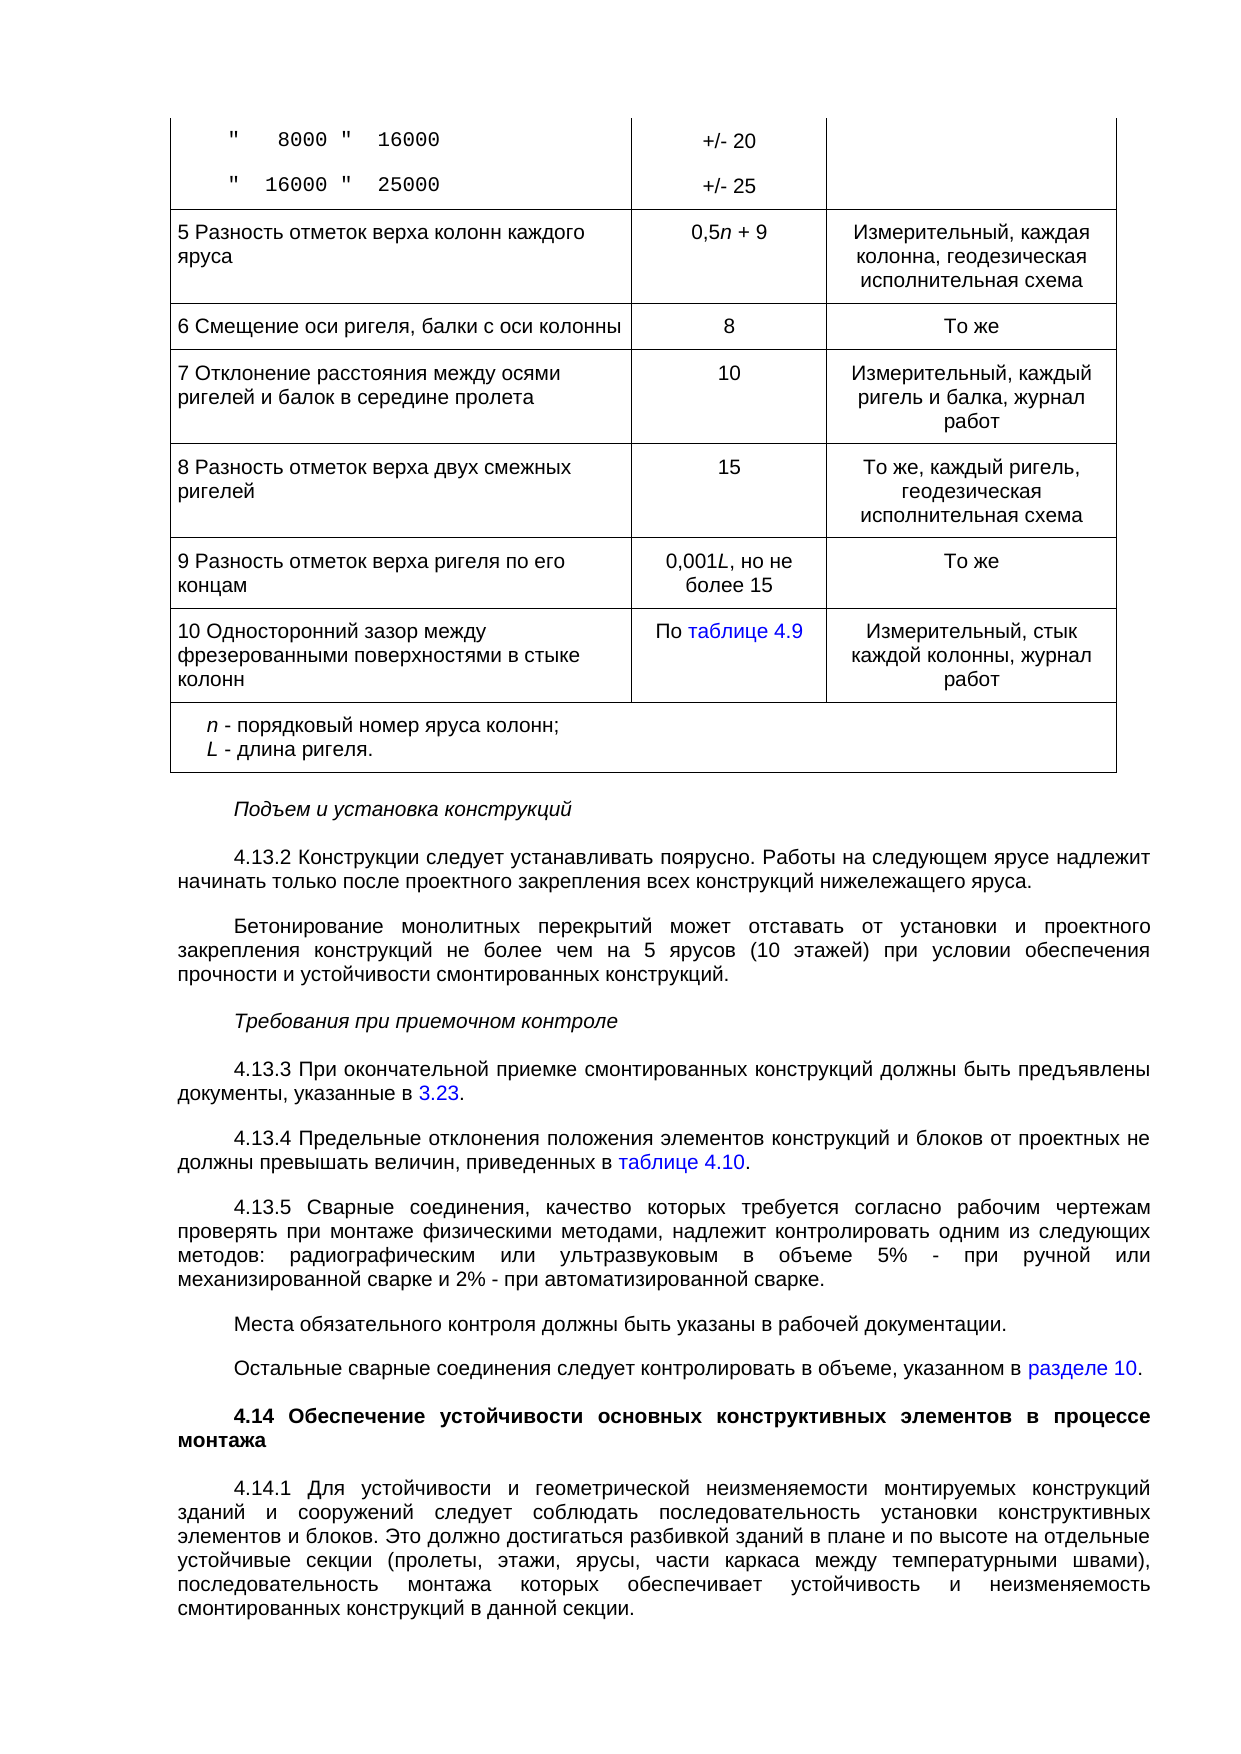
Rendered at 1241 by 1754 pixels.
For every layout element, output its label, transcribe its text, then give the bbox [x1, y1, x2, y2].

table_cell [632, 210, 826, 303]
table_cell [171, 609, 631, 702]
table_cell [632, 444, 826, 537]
text Остальные сварные соединения следует контролировать в объеме, указанном в разделе 10. [177, 1356, 1152, 1380]
text 4.13.5 Сварные соединения, качество которых требуется согласно рабочим чертежам проверять при монтаже физическими методами, надлежит контролировать одним из следующих методов: радиографическим или ультразвуковым в объеме 5% - при ручной или механизированной сварке и 2% - при автоматизированной сварке. [177, 1195, 1152, 1291]
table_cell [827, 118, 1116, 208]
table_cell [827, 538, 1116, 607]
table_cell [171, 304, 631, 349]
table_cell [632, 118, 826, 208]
title 4.14 Обеспечение устойчивости основных конструктивных элементов в процессе монтажа [177, 1404, 1152, 1452]
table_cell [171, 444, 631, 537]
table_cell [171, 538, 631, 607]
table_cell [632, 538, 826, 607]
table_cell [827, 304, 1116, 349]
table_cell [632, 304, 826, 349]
text 4.14.1 Для устойчивости и геометрической неизменяемости монтируемых конструкций зданий и сооружений следует соблюдать последовательность установки конструктивных элементов и блоков. Это должно достигаться разбивкой зданий в плане и по высоте на отдельные устойчивые секции (пролеты, этажи, ярусы, части каркаса между температурными швами), последовательность монтажа которых обеспечивает устойчивость и неизменяемость смонтированных конструкций в данной секции. [177, 1476, 1152, 1620]
text 4.13.2 Конструкции следует устанавливать поярусно. Работы на следующем ярусе надлежит начинать только после проектного закрепления всех конструкций нижележащего яруса. [177, 845, 1152, 893]
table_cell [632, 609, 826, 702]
text Места обязательного контроля должны быть указаны в рабочей документации. [177, 1311, 1152, 1335]
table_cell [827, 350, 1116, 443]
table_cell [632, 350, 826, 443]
text Бетонирование монолитных перекрытий может отставать от установки и проектного закрепления конструкций не более чем на 5 ярусов (10 этажей) при условии обеспечения прочности и устойчивости смонтированных конструкций. [177, 913, 1152, 985]
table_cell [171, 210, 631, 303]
text Подъем и установка конструкций [177, 797, 1152, 821]
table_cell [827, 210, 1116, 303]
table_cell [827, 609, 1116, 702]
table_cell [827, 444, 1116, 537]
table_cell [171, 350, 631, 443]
text 4.13.4 Предельные отклонения положения элементов конструкций и блоков от проектных не должны превышать величин, приведенных в таблице 4.10. [177, 1126, 1152, 1174]
text Требования при приемочном контроле [177, 1009, 1152, 1033]
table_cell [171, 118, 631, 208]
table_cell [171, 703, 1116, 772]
text 4.13.3 При окончательной приемке смонтированных конструкций должны быть предъявлены документы, указанные в 3.23. [177, 1057, 1152, 1105]
